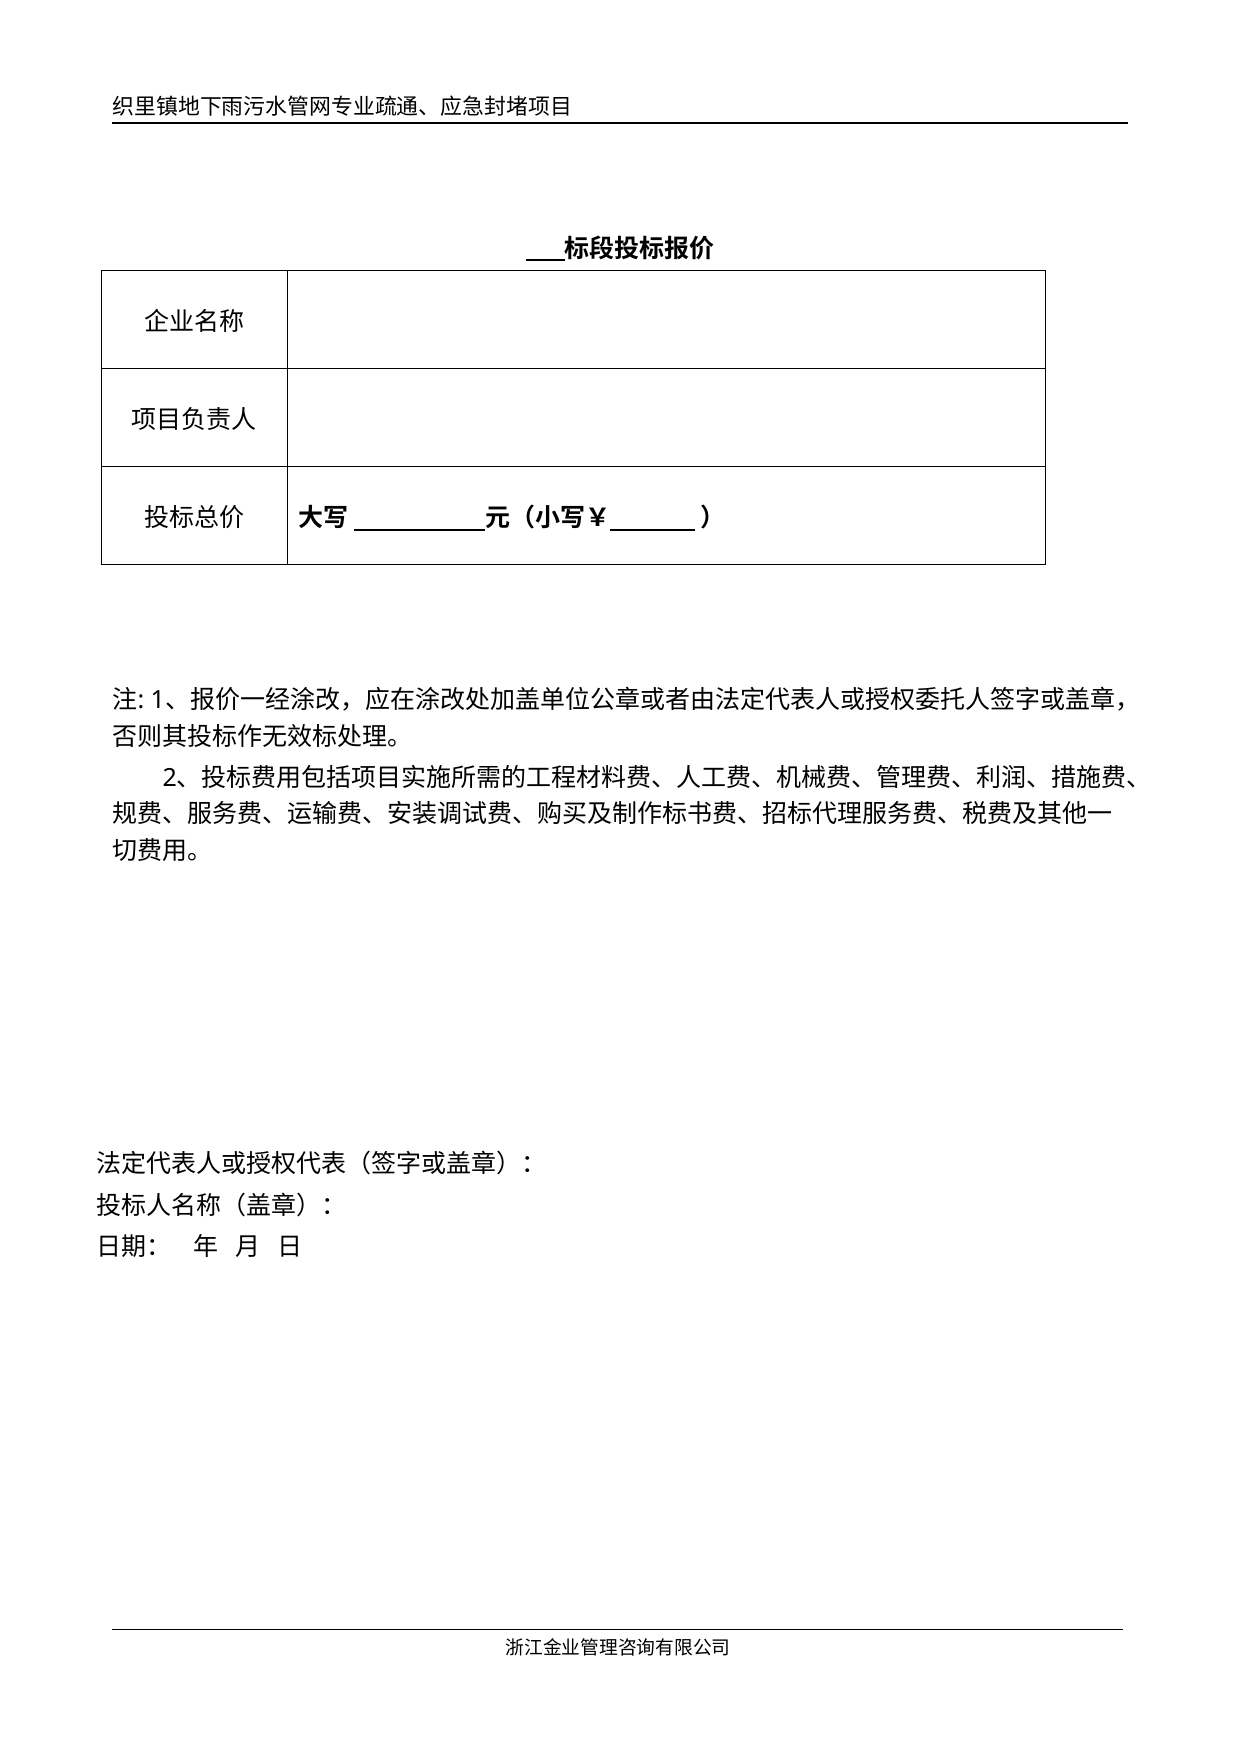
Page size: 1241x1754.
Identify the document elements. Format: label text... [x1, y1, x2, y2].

text 投标人名称（盖章）： [96, 1185, 1213, 1221]
table_header [288, 271, 1045, 368]
text 法定代表人或授权代表（签字或盖章）： [96, 1144, 1213, 1180]
text 日期： 年 月 日 [96, 1227, 1213, 1263]
table_cell 投标总价 [102, 467, 287, 564]
text 注: 1、报价一经涂改，应在涂改处加盖单位公章或者由法定代表人或授权委托人签字或盖章，否则其投标作无效标处理。 [112, 680, 1128, 752]
table_cell 大写 元（小写￥ ） [288, 467, 1045, 564]
table_cell 项目负责人 [102, 369, 287, 466]
text 2、投标费用包括项目实施所需的工程材料费、人工费、机械费、管理费、利润、措施费、规费、服务费、运输费、安装调试费、购买及制作标书费、招标代理服务费、税费及其他一切费用。 [112, 758, 1128, 866]
text 标段投标报价 [112, 228, 1128, 265]
table_cell [288, 369, 1045, 466]
table_header 企业名称 [102, 271, 287, 368]
